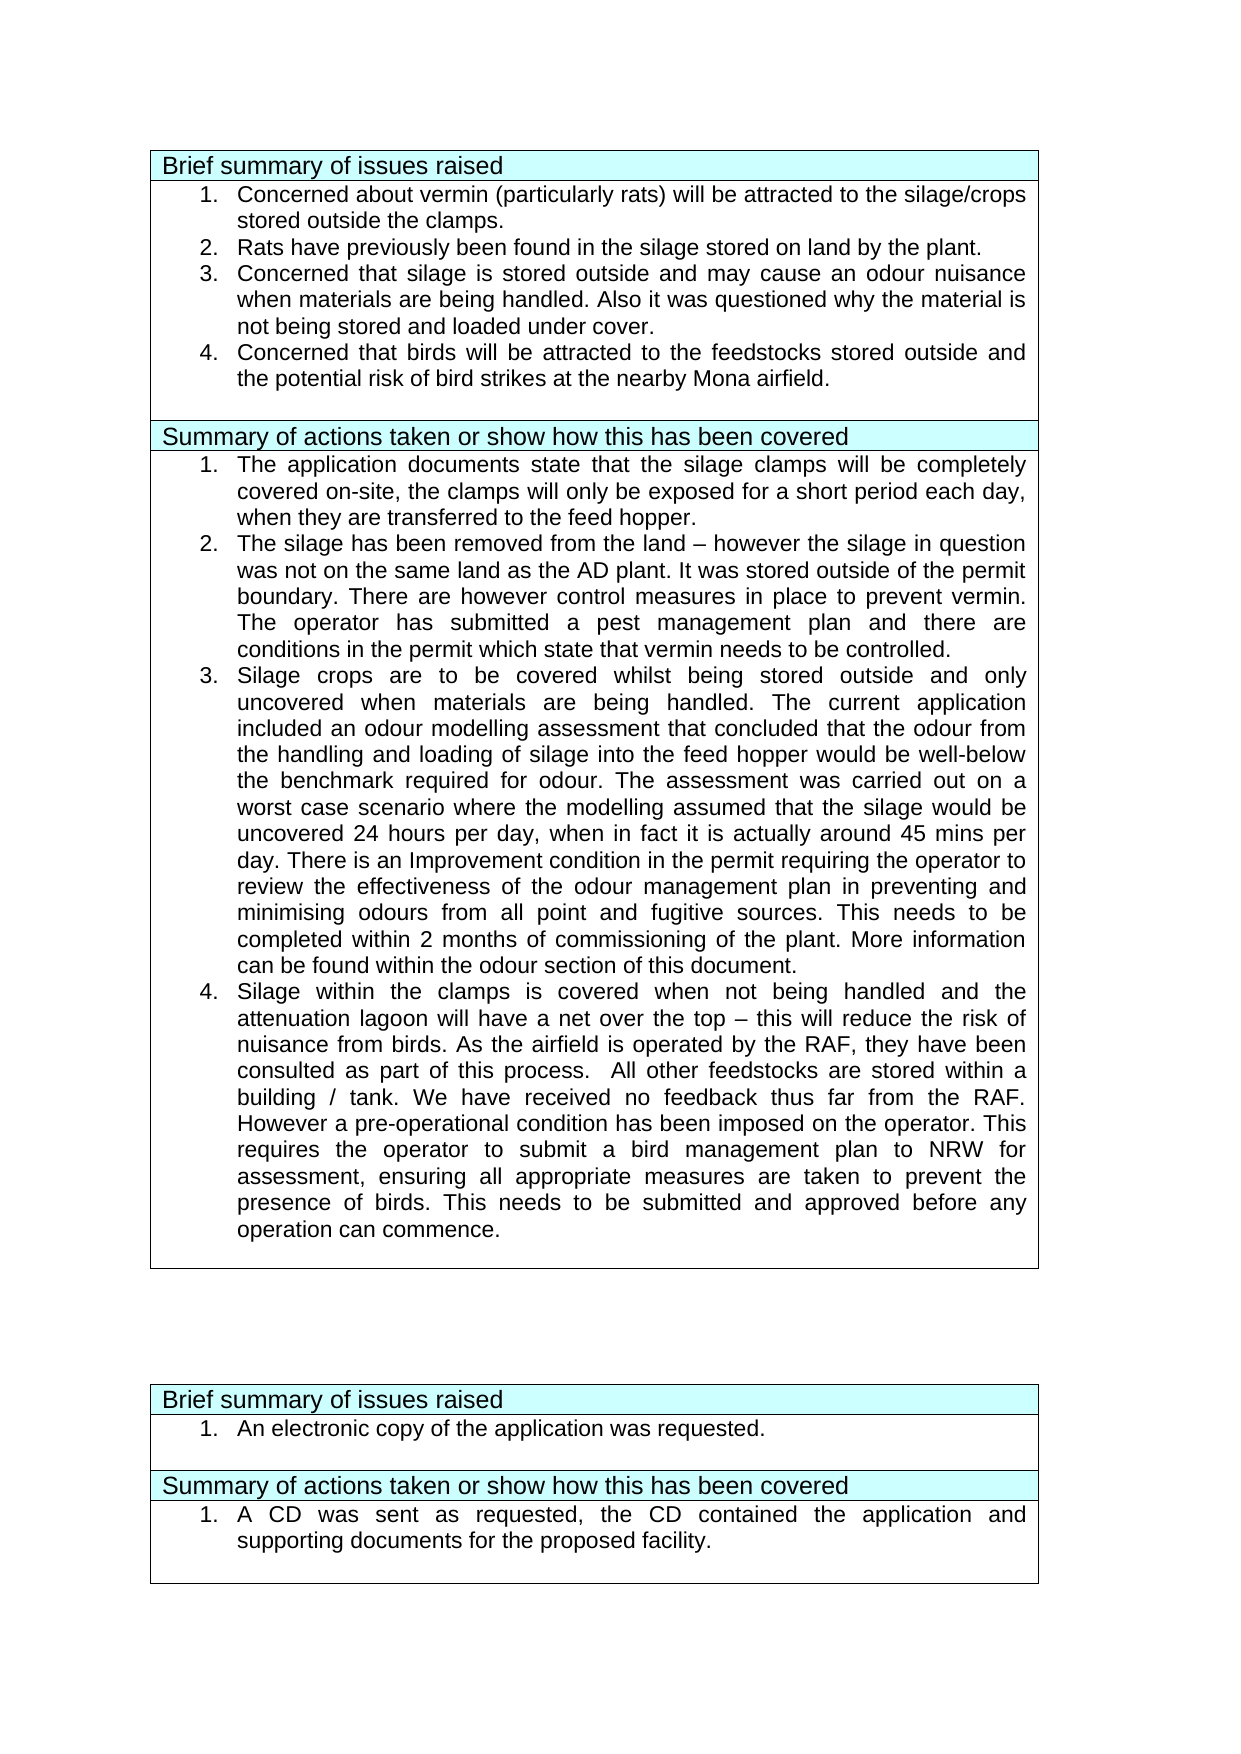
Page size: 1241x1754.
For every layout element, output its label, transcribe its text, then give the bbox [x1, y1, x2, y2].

table_header Brief summary of issues raised [151, 151, 1038, 180]
table_cell The application documents state that the silage clamps will be completely covered on-site, the clamps will only be exposed for a short period each day, when they are transferred to the feed hopper. The silage has been removed from the land – however the silage in question was not on the same land as the AD plant. It was stored outside of the permit boundary. There are however control measures in place to prevent vermin. The operator has submitted a pest management plan and there are conditions in the permit which state that vermin needs to be controlled. Silage crops are to be covered whilst being stored outside and only uncovered when materials are being handled. The current application included an odour modelling assessment that concluded that the odour from the handling and loading of silage into the feed hopper would be well-below the benchmark required for odour. The assessment was carried out on a worst case scenario where the modelling assumed that the silage would be uncovered 24 hours per day, when in fact it is actually around 45 mins per day. There is an Improvement condition in the permit requiring the operator to review the effectiveness of the odour management plan in preventing and minimising odours from all point and fugitive sources. This needs to be completed within 2 months of commissioning of the plant. More information can be found within the odour section of this document. Silage within the clamps is covered when not being handled and the attenuation lagoon will have a net over the top – this will reduce the risk of nuisance from birds. As the airfield is operated by the RAF, they have been consulted as part of this process. All other feedstocks are stored within a building / tank. We have received no feedback thus far from the RAF. However a pre-operational condition has been imposed on the operator. This requires the operator to submit a bird management plan to NRW for assessment, ensuring all appropriate measures are taken to prevent the presence of birds. This needs to be submitted and approved before any operation can commence. [151, 451, 1038, 1268]
table_cell Summary of actions taken or show how this has been covered [151, 1471, 1038, 1500]
table_cell An electronic copy of the application was requested. [151, 1415, 1038, 1470]
table_cell A CD was sent as requested, the CD contained the application and supporting documents for the proposed facility. [151, 1501, 1038, 1582]
table_cell Concerned about vermin (particularly rats) will be attracted to the silage/crops stored outside the clamps. Rats have previously been found in the silage stored on land by the plant. Concerned that silage is stored outside and may cause an odour nuisance when materials are being handled. Also it was questioned why the material is not being stored and loaded under cover. Concerned that birds will be attracted to the feedstocks stored outside and the potential risk of bird strikes at the nearby Mona airfield. [151, 181, 1038, 420]
table_header Brief summary of issues raised [151, 1385, 1038, 1414]
table_cell Summary of actions taken or show how this has been covered [151, 421, 1038, 450]
